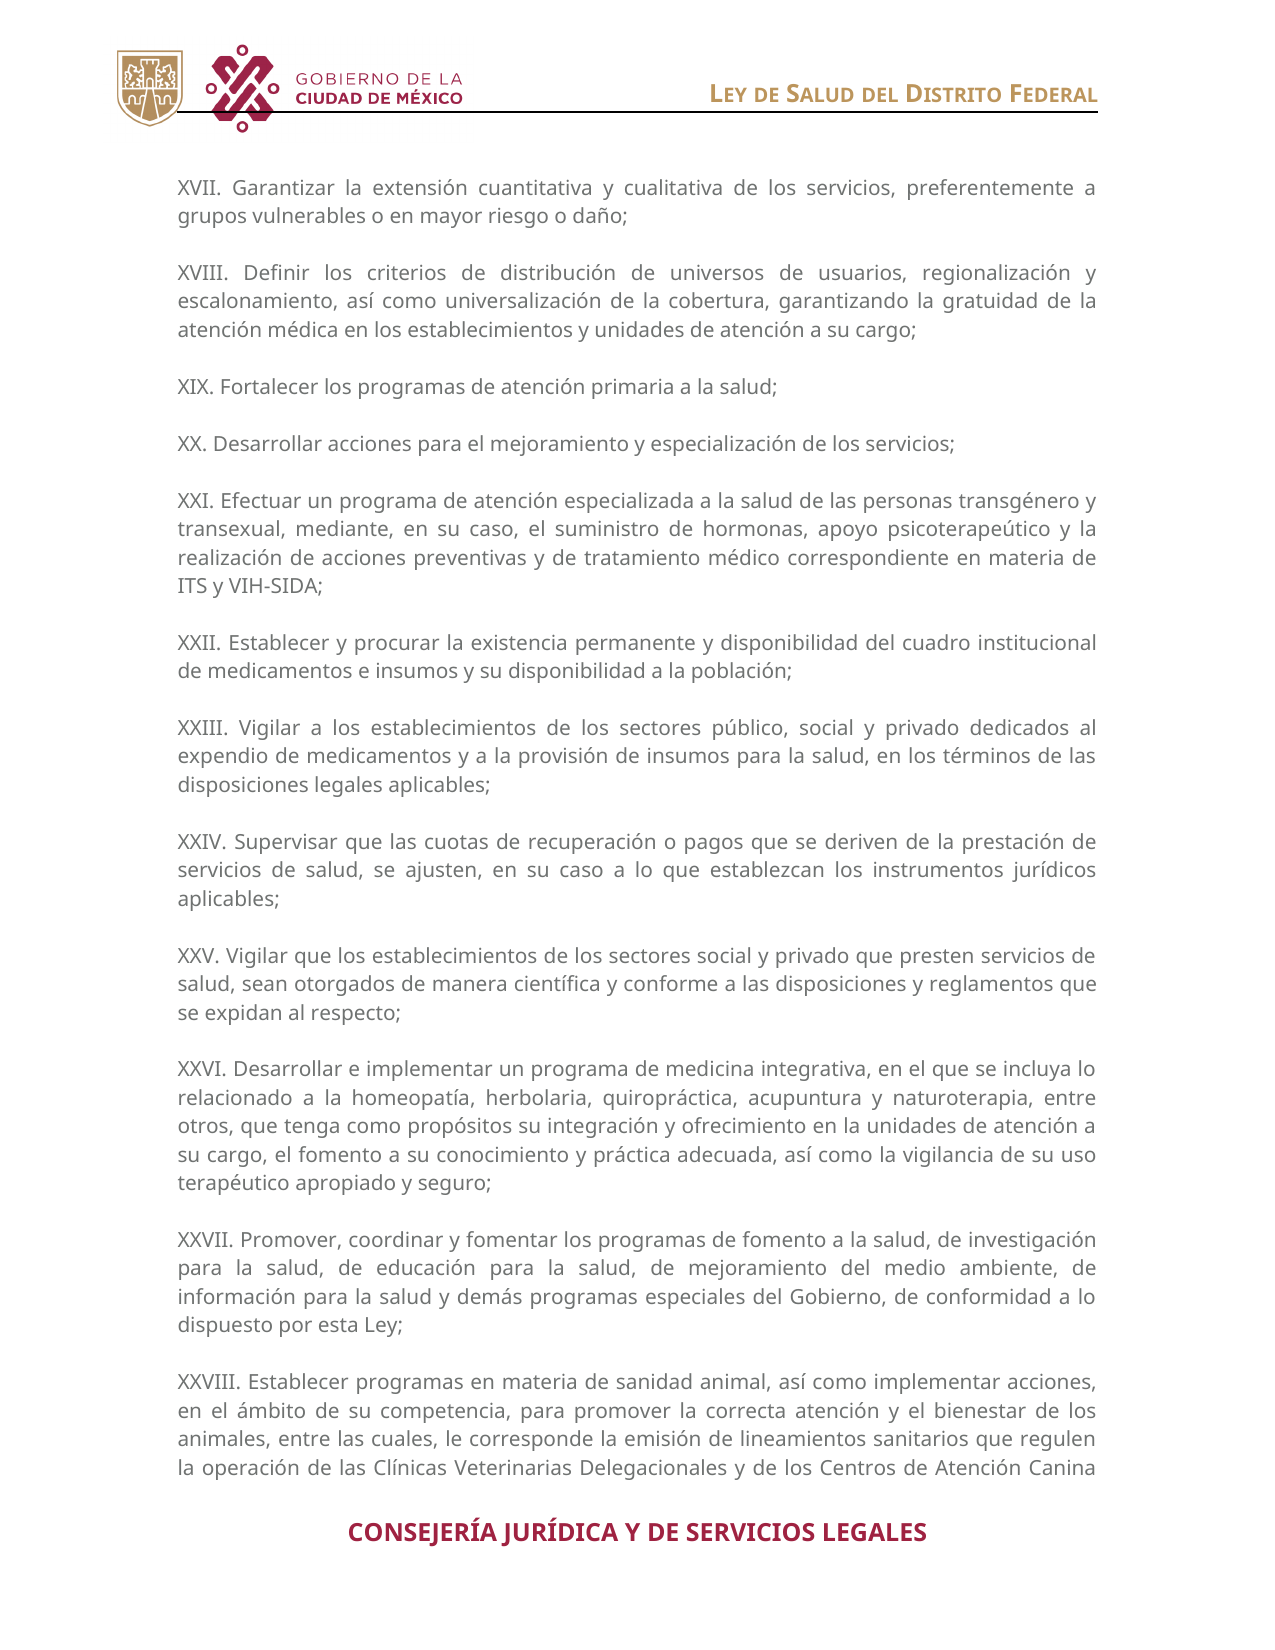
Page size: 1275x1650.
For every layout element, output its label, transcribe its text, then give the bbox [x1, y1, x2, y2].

text XVII. Garantizar la extensión cuantitativa y cualitativa de los servicios, preferentemente a grupos vulnerables o en mayor riesgo o daño; [177, 173, 1098, 230]
text XX. Desarrollar acciones para el mejoramiento y especialización de los servicios; [177, 429, 1098, 457]
picture [103, 36, 474, 143]
text XXVII. Promover, coordinar y fomentar los programas de fomento a la salud, de investigación para la salud, de educación para la salud, de mejoramiento del medio ambiente, de información para la salud y demás programas especiales del Gobierno, de conformidad a lo dispuesto por esta Ley; [177, 1225, 1098, 1339]
text XVIII. Definir los criterios de distribución de universos de usuarios, regionalización y escalonamiento, así como universalización de la cobertura, garantizando la gratuidad de la atención médica en los establecimientos y unidades de atención a su cargo; [177, 258, 1098, 343]
text XIX. Fortalecer los programas de atención primaria a la salud; [177, 372, 1098, 400]
text XXIV. Supervisar que las cuotas de recuperación o pagos que se deriven de la prestación de servicios de salud, se ajusten, en su caso a lo que establezcan los instrumentos jurídicos aplicables; [177, 827, 1098, 912]
text XXIII. Vigilar a los establecimientos de los sectores público, social y privado dedicados al expendio de medicamentos y a la provisión de insumos para la salud, en los términos de las disposiciones legales aplicables; [177, 713, 1098, 798]
text XXII. Establecer y procurar la existencia permanente y disponibilidad del cuadro institucional de medicamentos e insumos y su disponibilidad a la población; [177, 628, 1098, 685]
text XXV. Vigilar que los establecimientos de los sectores social y privado que presten servicios de salud, sean otorgados de manera científica y conforme a las disposiciones y reglamentos que se expidan al respecto; [177, 941, 1098, 1026]
text XXI. Efectuar un programa de atención especializada a la salud de las personas transgénero y transexual, mediante, en su caso, el suministro de hormonas, apoyo psicoterapeútico y la realización de acciones preventivas y de tratamiento médico correspondiente en materia de ITS y VIH-SIDA; [177, 486, 1098, 599]
text XXVI. Desarrollar e implementar un programa de medicina integrativa, en el que se incluya lo relacionado a la homeopatía, herbolaria, quiropráctica, acupuntura y naturoterapia, entre otros, que tenga como propósitos su integración y ofrecimiento en la unidades de atención a su cargo, el fomento a su conocimiento y práctica adecuada, así como la vigilancia de su uso terapéutico apropiado y seguro; [177, 1054, 1098, 1197]
